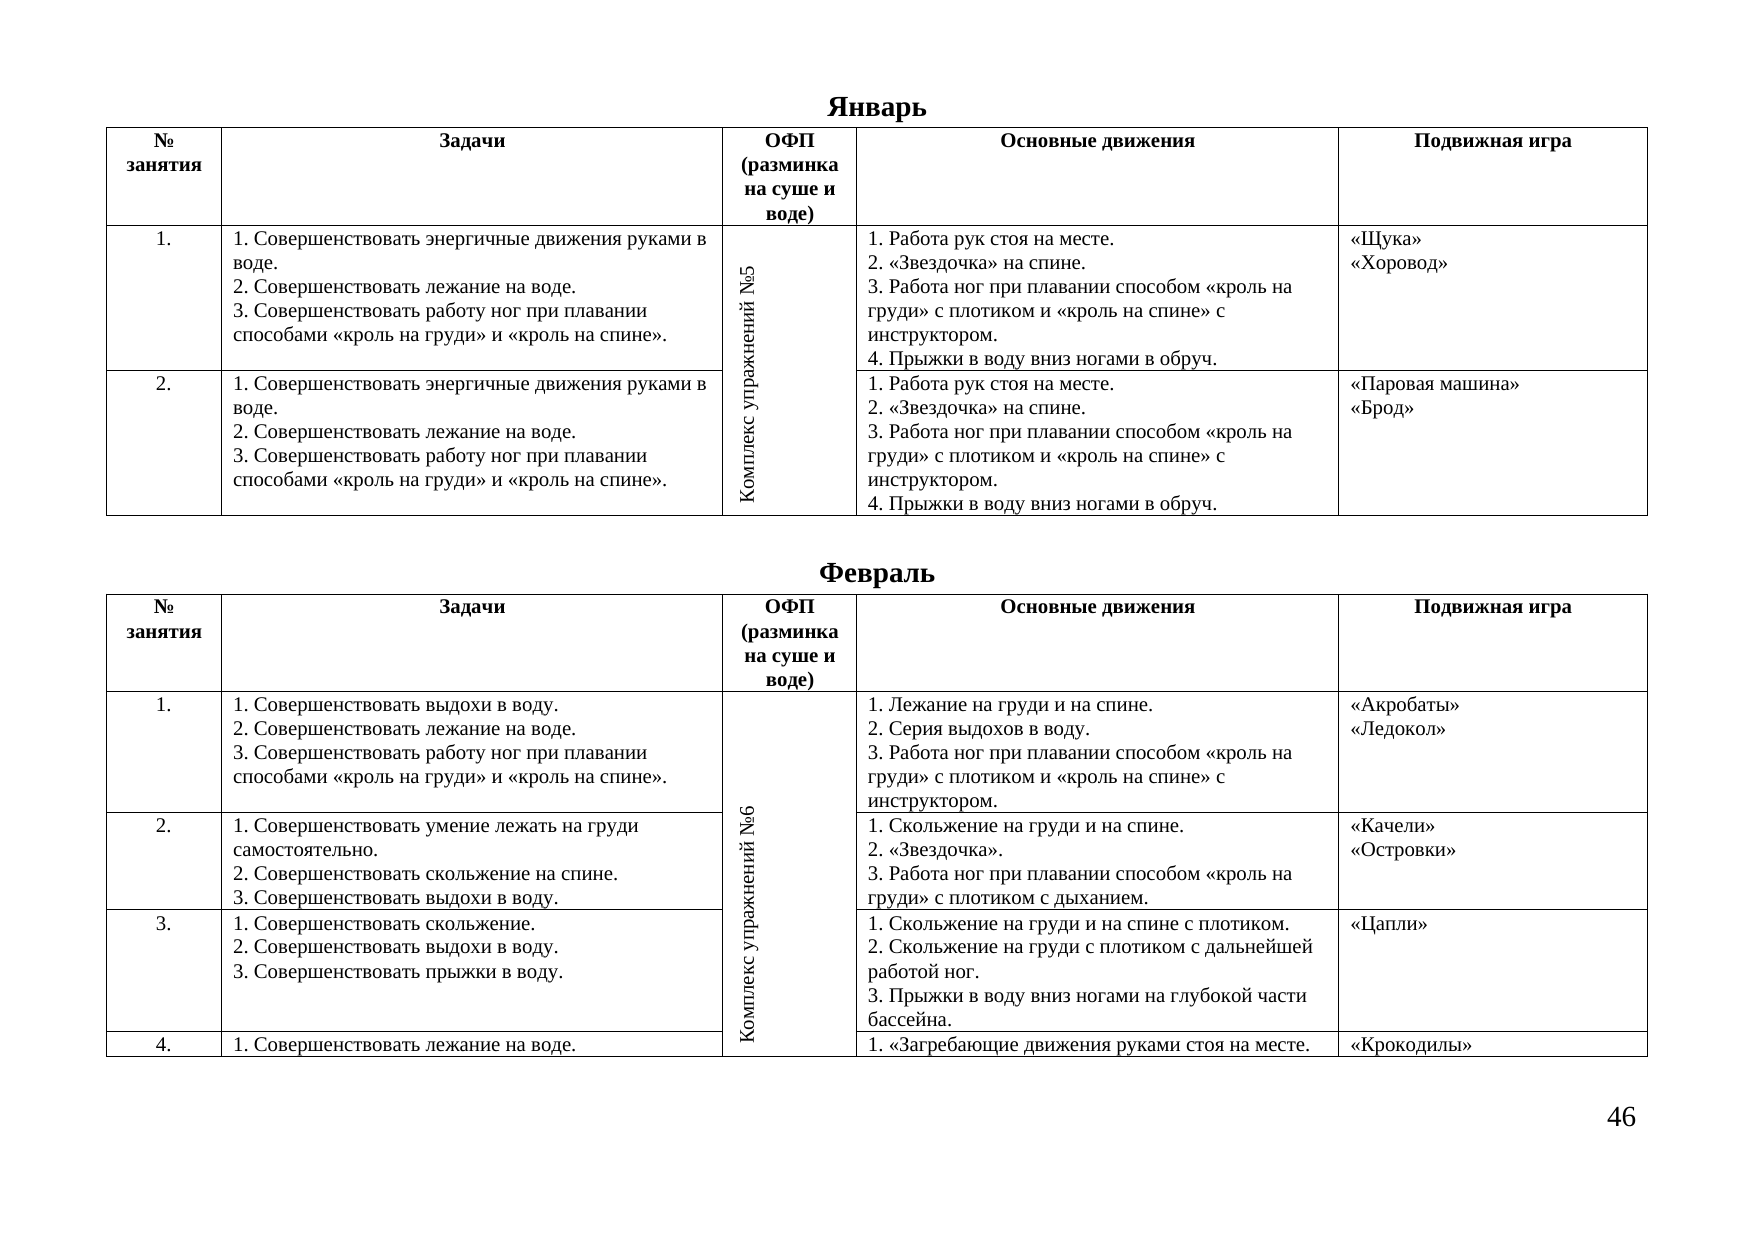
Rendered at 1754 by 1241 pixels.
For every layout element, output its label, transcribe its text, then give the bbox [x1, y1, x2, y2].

text Февраль [118, 555, 1636, 588]
table_cell 1. Скольжение на груди и на спине с плотиком. 2. Скольжение на груди с плотиком с дальнейшей работой ног. 3. Прыжки в воду вниз ногами на глубокой части бассейна. [857, 910, 1338, 1031]
table_cell 1. Работа рук стоя на месте. 2. «Звездочка» на спине. 3. Работа ног при плавании способом «кроль на груди» с плотиком и «кроль на спине» с инструктором. 4. Прыжки в воду вниз ногами в обруч. [857, 371, 1338, 515]
table_header Основные движения [857, 595, 1338, 691]
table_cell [222, 1032, 722, 1056]
table_cell Комплекс упражнений №6 [723, 692, 856, 1056]
table_header № занятия [107, 595, 221, 691]
table_cell 1. Совершенствовать умение лежать на груди самостоятельно. 2. Совершенствовать скольжение на спине. 3. Совершенствовать выдохи в воду. [222, 813, 722, 909]
table_header № занятия [107, 128, 221, 224]
table_cell 1. Совершенствовать энергичные движения руками в воде. 2. Совершенствовать лежание на воде. 3. Совершенствовать работу ног при плавании способами «кроль на груди» и «кроль на спине». [222, 371, 722, 515]
table_cell 1. Совершенствовать скольжение. 2. Совершенствовать выдохи в воду. 3. Совершенствовать прыжки в воду. [222, 910, 722, 1031]
table_header ОФП (разминка на суше и воде) [723, 595, 856, 691]
table_cell «Качели» «Островки» [1339, 813, 1647, 909]
table_cell [107, 910, 221, 1031]
text Январь [118, 89, 1636, 122]
table_cell 1. Работа рук стоя на месте. 2. «Звездочка» на спине. 3. Работа ног при плавании способом «кроль на груди» с плотиком и «кроль на спине» с инструктором. 4. Прыжки в воду вниз ногами в обруч. [857, 226, 1338, 370]
table_cell 1. Совершенствовать энергичные движения руками в воде. 2. Совершенствовать лежание на воде. 3. Совершенствовать работу ног при плавании способами «кроль на груди» и «кроль на спине». [222, 226, 722, 370]
table_cell [107, 1032, 221, 1056]
table_cell «Щука» «Хоровод» [1339, 226, 1647, 370]
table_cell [1339, 1032, 1647, 1056]
table_cell 1. Лежание на груди и на спине. 2. Серия выдохов в воду. 3. Работа ног при плавании способом «кроль на груди» с плотиком и «кроль на спине» с инструктором. [857, 692, 1338, 812]
table_cell «Акробаты» «Ледокол» [1339, 692, 1647, 812]
table_cell Комплекс упражнений №5 [723, 226, 856, 515]
table_header Подвижная игра [1339, 595, 1647, 691]
table_cell [107, 226, 221, 370]
table_header Подвижная игра [1339, 128, 1647, 224]
table_cell «Цапли» [1339, 910, 1647, 1031]
table_cell «Паровая машина» «Брод» [1339, 371, 1647, 515]
table_cell 1. Совершенствовать выдохи в воду. 2. Совершенствовать лежание на воде. 3. Совершенствовать работу ног при плавании способами «кроль на груди» и «кроль на спине». [222, 692, 722, 812]
table_cell 1. Скольжение на груди и на спине. 2. «Звездочка». 3. Работа ног при плавании способом «кроль на груди» с плотиком с дыханием. [857, 813, 1338, 909]
table_header Задачи [222, 595, 722, 691]
table_header Основные движения [857, 128, 1338, 224]
table_header Задачи [222, 128, 722, 224]
table_cell [107, 813, 221, 909]
table_cell [107, 371, 221, 515]
table_cell [107, 692, 221, 812]
table_header ОФП (разминка на суше и воде) [723, 128, 856, 224]
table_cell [857, 1032, 1338, 1056]
